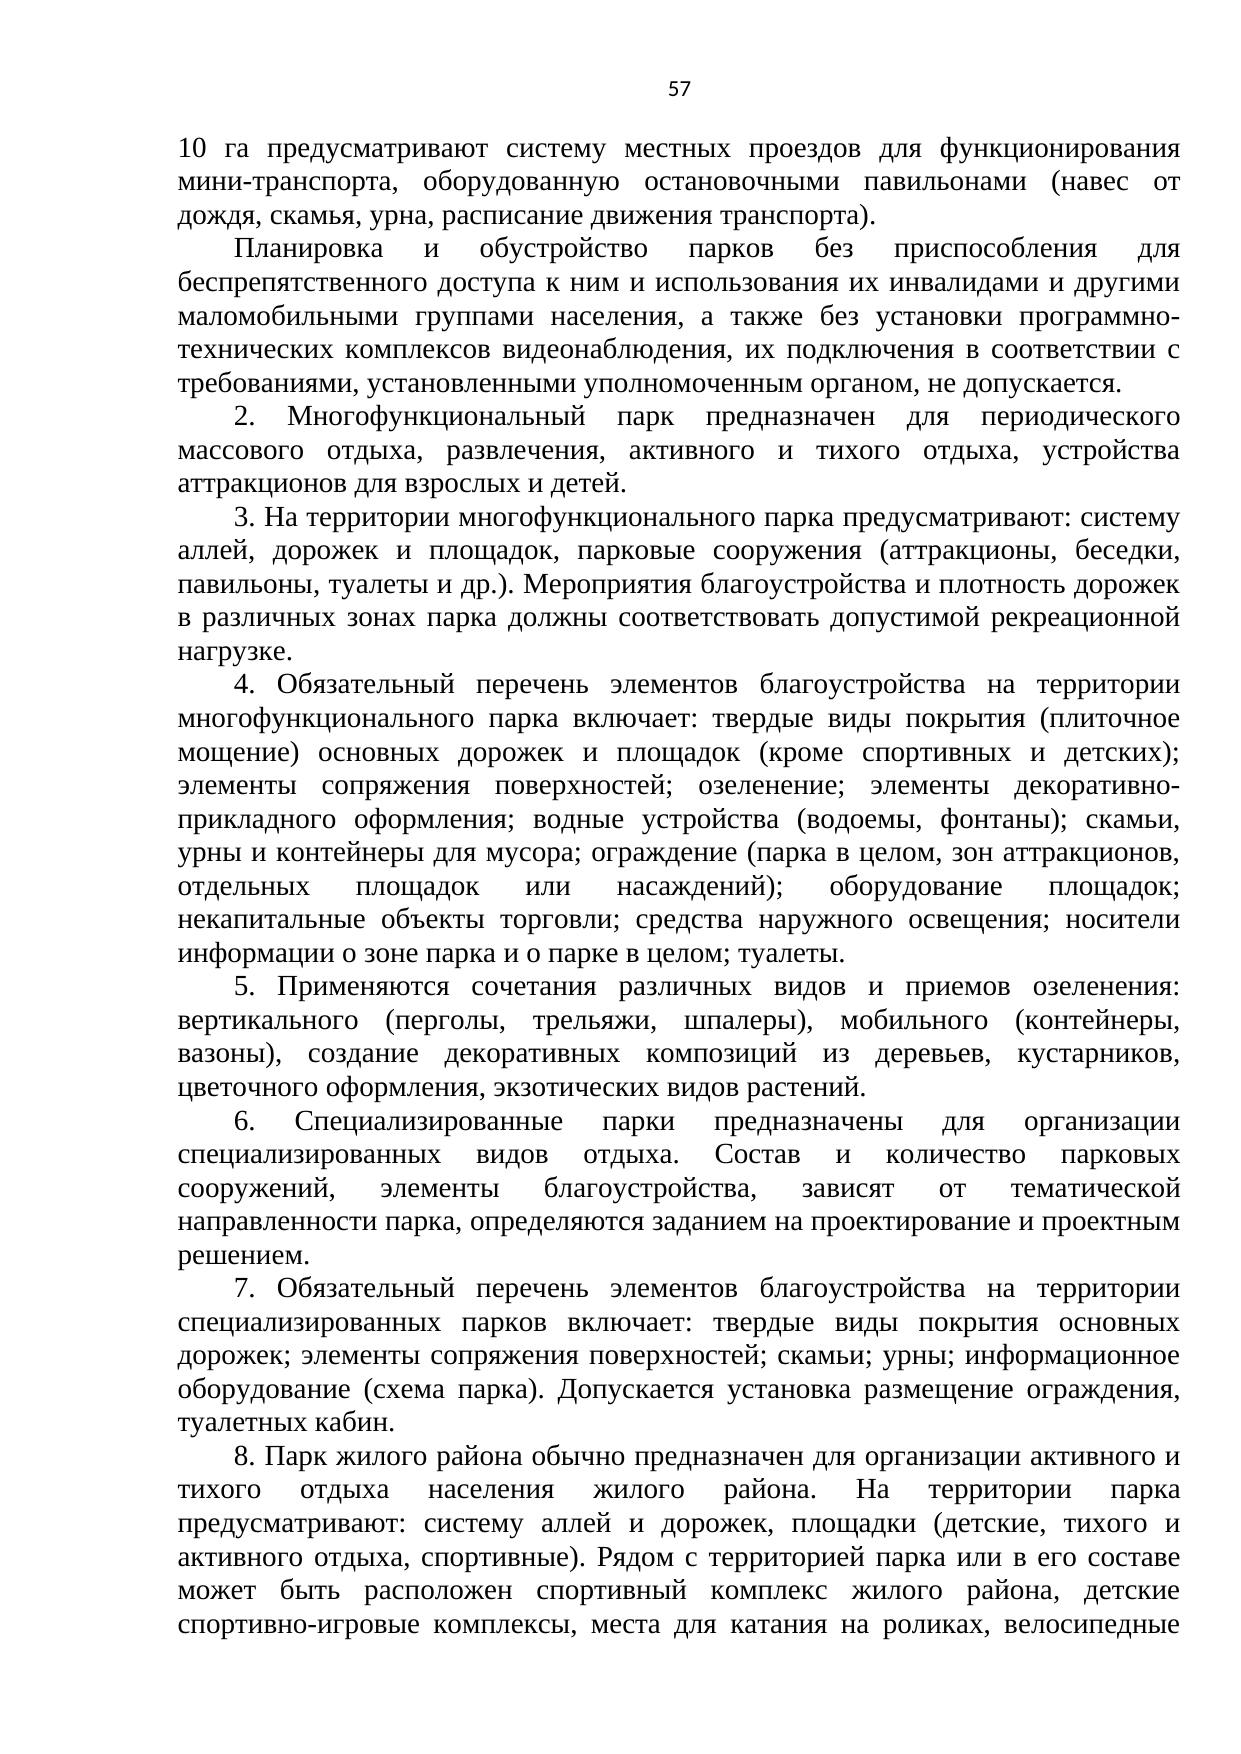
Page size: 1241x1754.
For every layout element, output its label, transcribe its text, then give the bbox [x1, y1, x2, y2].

text 4. Обязательный перечень элементов благоустройства на территории многофункционального парка включает: твердые виды покрытия (плиточное мощение) основных дорожек и площадок (кроме спортивных и детских); элементы сопряжения поверхностей; озеленение; элементы декоративно-прикладного оформления; водные устройства (водоемы, фонтаны); скамьи, урны и контейнеры для мусора; ограждение (парка в целом, зон аттракционов, отдельных площадок или насаждений); оборудование площадок; некапитальные объекты торговли; средства наружного освещения; носители информации о зоне парка и о парке в целом; туалеты. [177, 667, 1181, 968]
text 7. Обязательный перечень элементов благоустройства на территории специализированных парков включает: твердые виды покрытия основных дорожек; элементы сопряжения поверхностей; скамьи; урны; информационное оборудование (схема парка). Допускается установка размещение ограждения, туалетных кабин. [177, 1270, 1181, 1438]
text 2. Многофункциональный парк предназначен для периодического массового отдыха, развлечения, активного и тихого отдыха, устройства аттракционов для взрослых и детей. [177, 398, 1181, 499]
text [177, 1438, 1181, 1639]
text 6. Специализированные парки предназначены для организации специализированных видов отдыха. Состав и количество парковых сооружений, элементы благоустройства, зависят от тематической направленности парка, определяются заданием на проектирование и проектным решением. [177, 1103, 1181, 1270]
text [177, 130, 1181, 231]
text Планировка и обустройство парков без приспособления для беспрепятственного доступа к ним и использования их инвалидами и другими маломобильными группами населения, а также без установки программно-технических комплексов видеонаблюдения, их подключения в соответствии с требованиями, установленными уполномоченным органом, не допускается. [177, 231, 1181, 398]
text 3. На территории многофункционального парка предусматривают: систему аллей, дорожек и площадок, парковые сооружения (аттракционы, беседки, павильоны, туалеты и др.). Мероприятия благоустройства и плотность дорожек в различных зонах парка должны соответствовать допустимой рекреационной нагрузке. [177, 499, 1181, 667]
text 5. Применяются сочетания различных видов и приемов озеленения: вертикального (перголы, трельяжи, шпалеры), мобильного (контейнеры, вазоны), создание декоративных композиций из деревьев, кустарников, цветочного оформления, экзотических видов растений. [177, 968, 1181, 1103]
